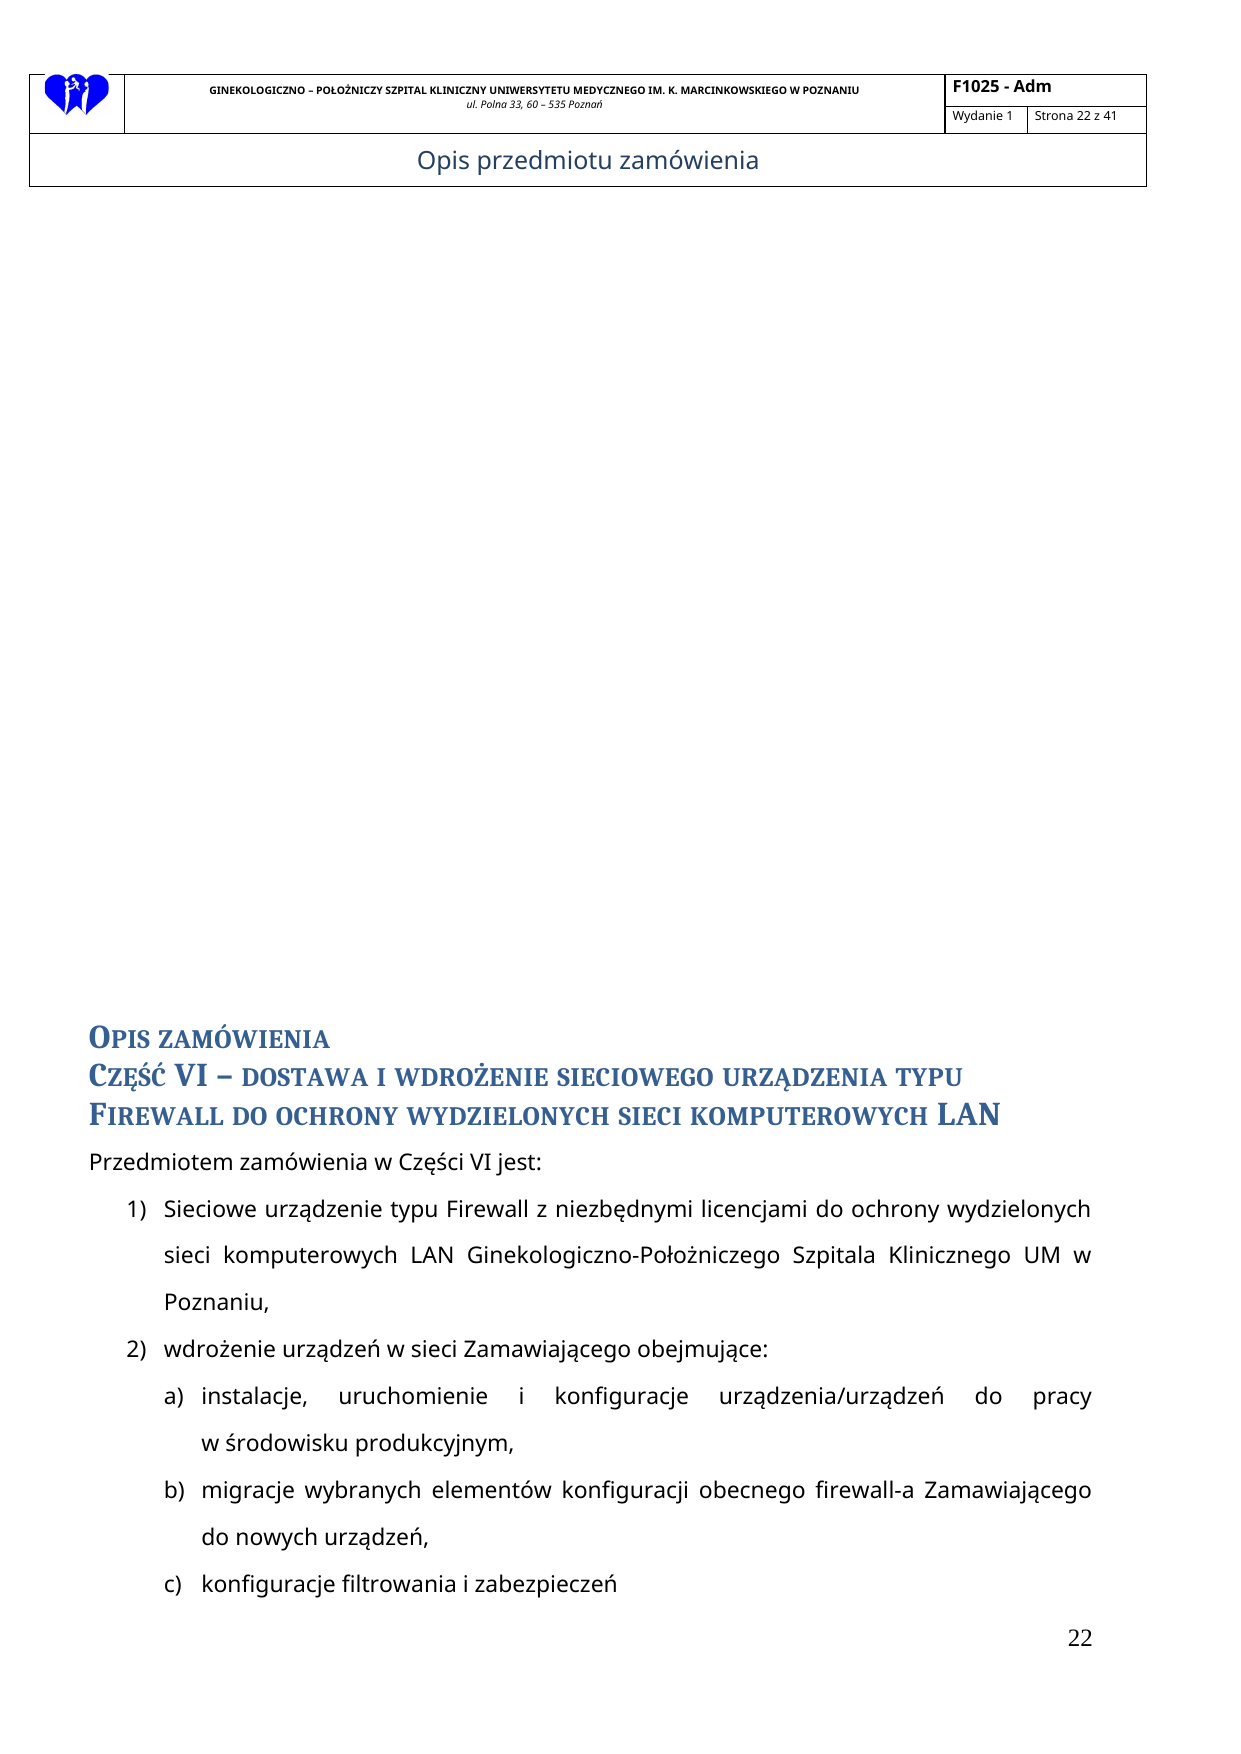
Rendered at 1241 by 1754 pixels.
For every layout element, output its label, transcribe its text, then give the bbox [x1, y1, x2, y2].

list instalacje, uruchomienie i konfiguracje urządzenia/urządzeń do pracy w środowisku produkcyjnym, [164, 1380, 1092, 1458]
list Sieciowe urządzenie typu Firewall z niezbędnymi licencjami do ochrony wydzielonych sieci komputerowych LAN Ginekologiczno-Położniczego Szpitala Klinicznego UM w Poznaniu, [126, 1193, 1092, 1318]
subtitle Opis zamówienia Część VI – dostawa i wdrożenie sieciowego urządzenia typu Firewall do ochrony wydzielonych sieci komputerowych LAN [89, 1018, 1092, 1133]
text Przedmiotem zamówienia w Części VI jest: [89, 1146, 1092, 1177]
list wdrożenie urządzeń w sieci Zamawiającego obejmujące: [126, 1333, 1092, 1364]
list migracje wybranych elementów konfiguracji obecnego firewall-a Zamawiającego do nowych urządzeń, [164, 1474, 1092, 1552]
picture [44, 74, 109, 115]
list konfiguracje filtrowania i zabezpieczeń [164, 1568, 1092, 1599]
